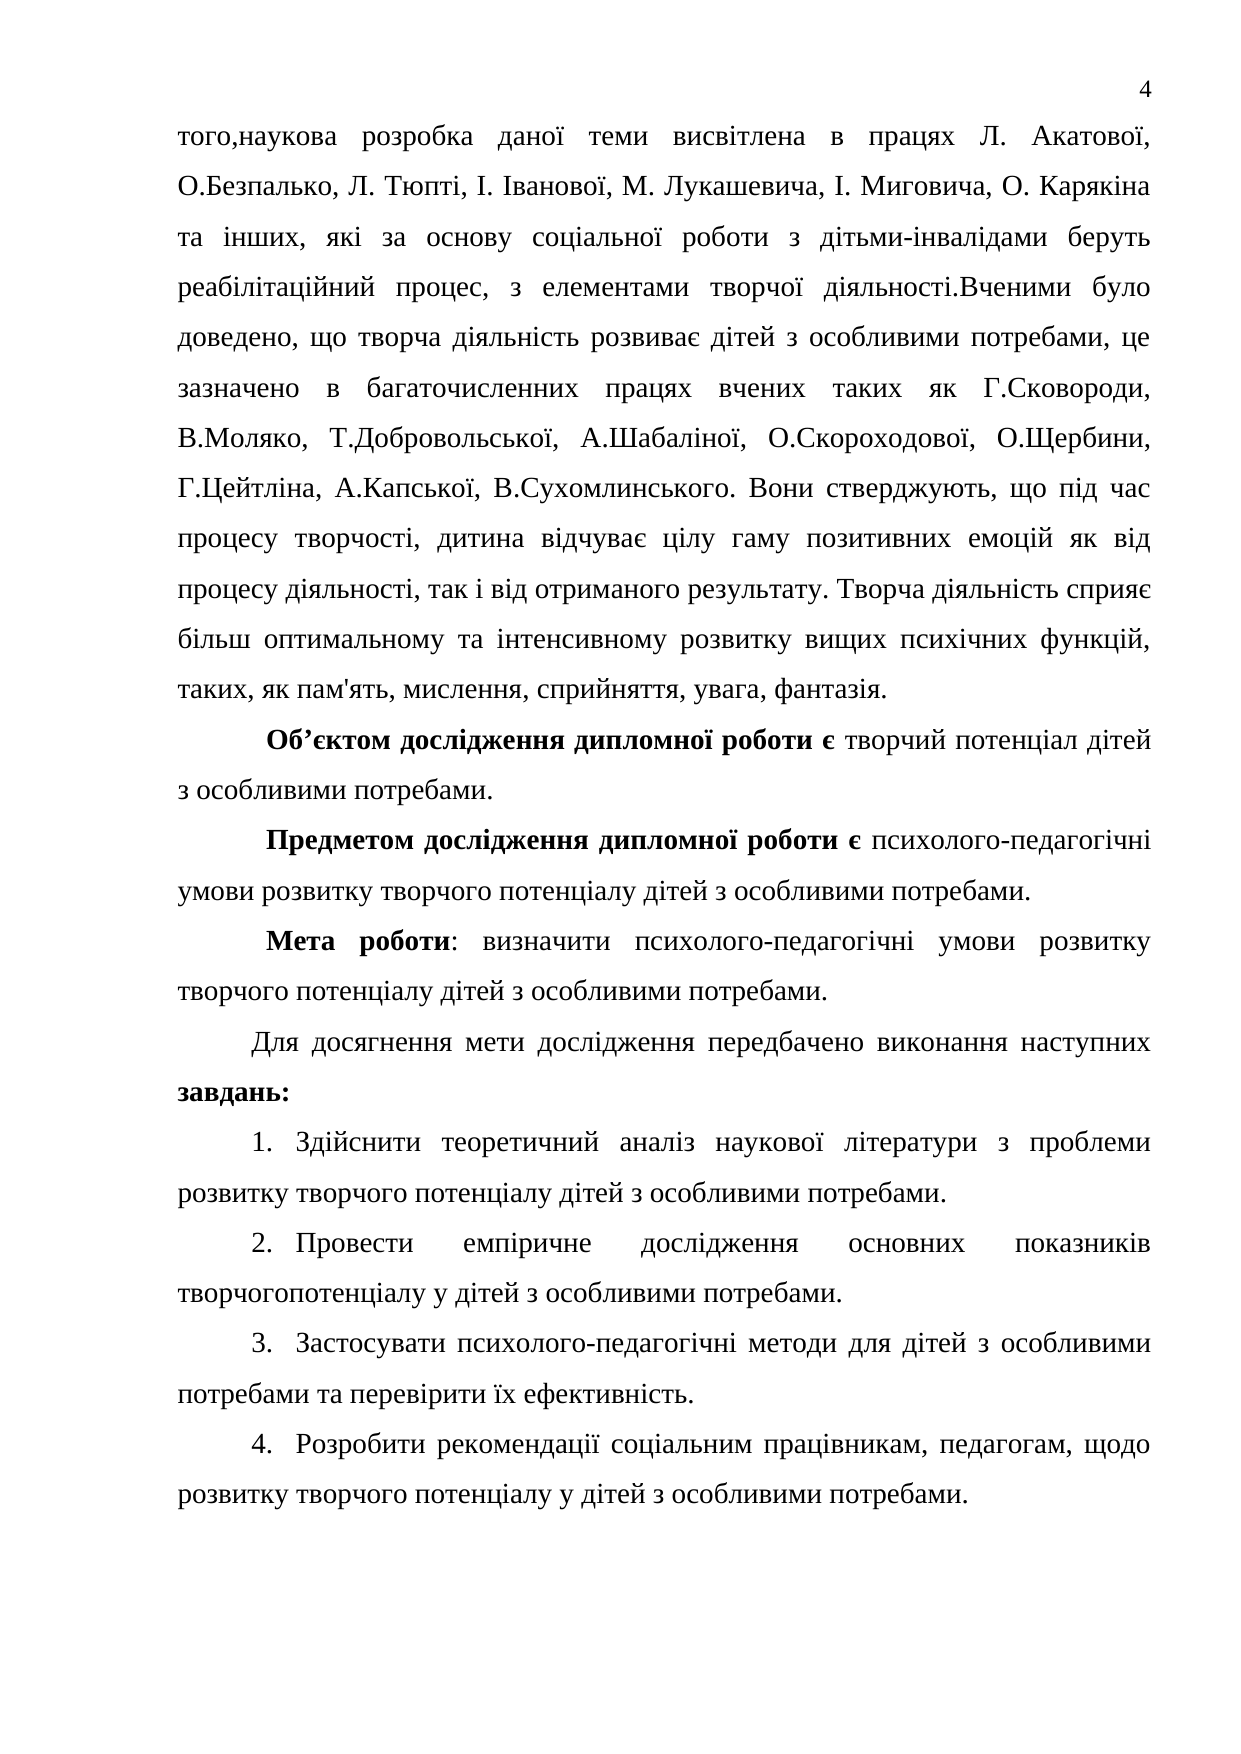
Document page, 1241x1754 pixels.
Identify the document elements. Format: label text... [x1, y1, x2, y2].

list Здійснити теоретичний аналіз наукової літератури з проблеми розвитку творчого потенціалу дітей з особливими потребами. [177, 1124, 1152, 1208]
list Розробити рекомендації соціальним працівникам, педагогам, щодо розвитку творчого потенціалу у дітей з особливими потребами. [177, 1426, 1152, 1510]
list Застосувати психолого-педагогічні методи для дітей з особливими потребами та перевірити їх ефективність. [177, 1326, 1152, 1409]
text Предметом дослідження дипломної роботи є психолого-педагогічні умови розвитку творчого потенціалу дітей з особливими потребами. [177, 822, 1152, 906]
list Провести емпіричне дослідження основних показників творчогопотенціалу у дітей з особливими потребами. [177, 1225, 1152, 1309]
text Об’єктом дослідження дипломної роботи є творчий потенціал дітей з особливими потребами. [177, 722, 1152, 806]
text Для досягнення мети дослідження передбачено виконання наступних завдань: [177, 1024, 1152, 1108]
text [177, 118, 1152, 705]
text Мета роботи: визначити психолого-педагогічні умови розвитку творчого потенціалу дітей з особливими потребами. [177, 923, 1152, 1007]
